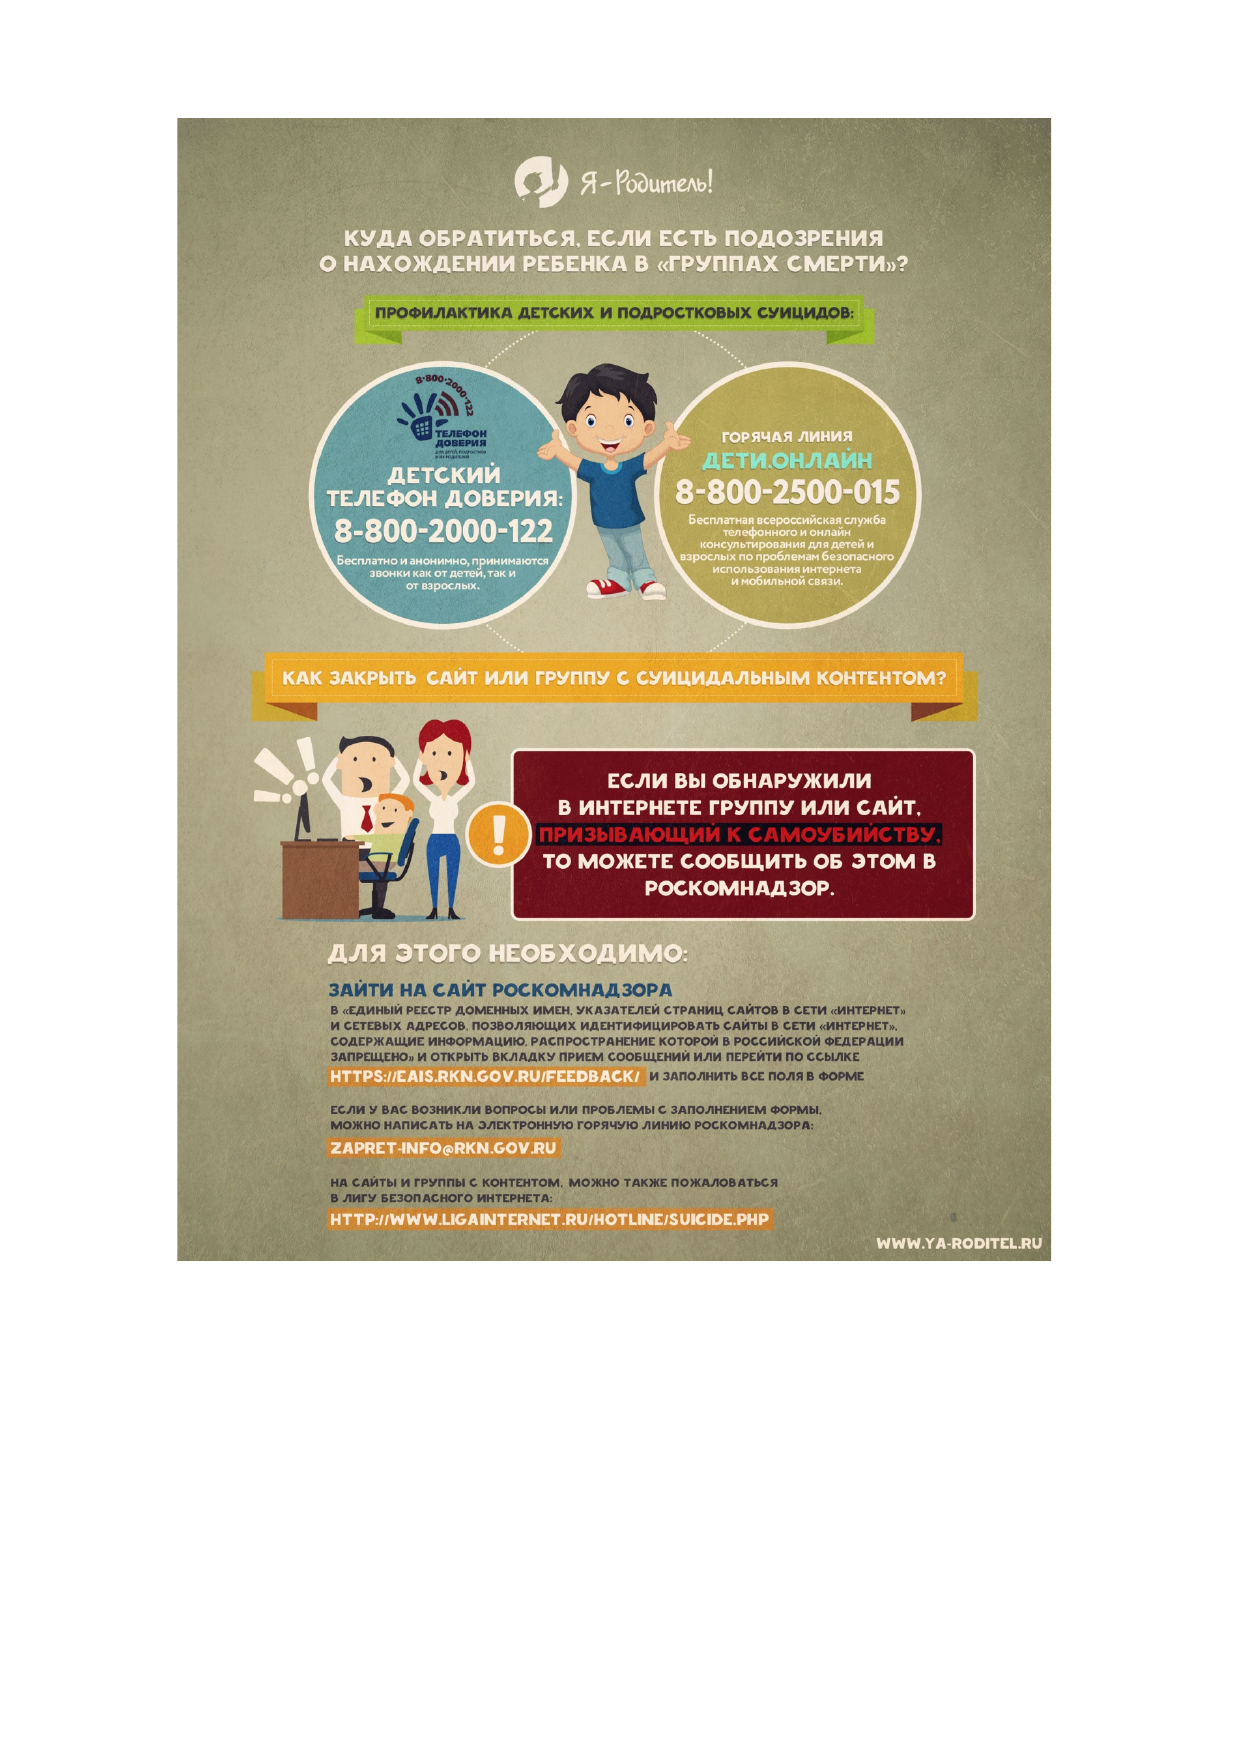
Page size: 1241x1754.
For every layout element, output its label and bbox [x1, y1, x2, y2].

picture [177, 118, 1052, 1261]
